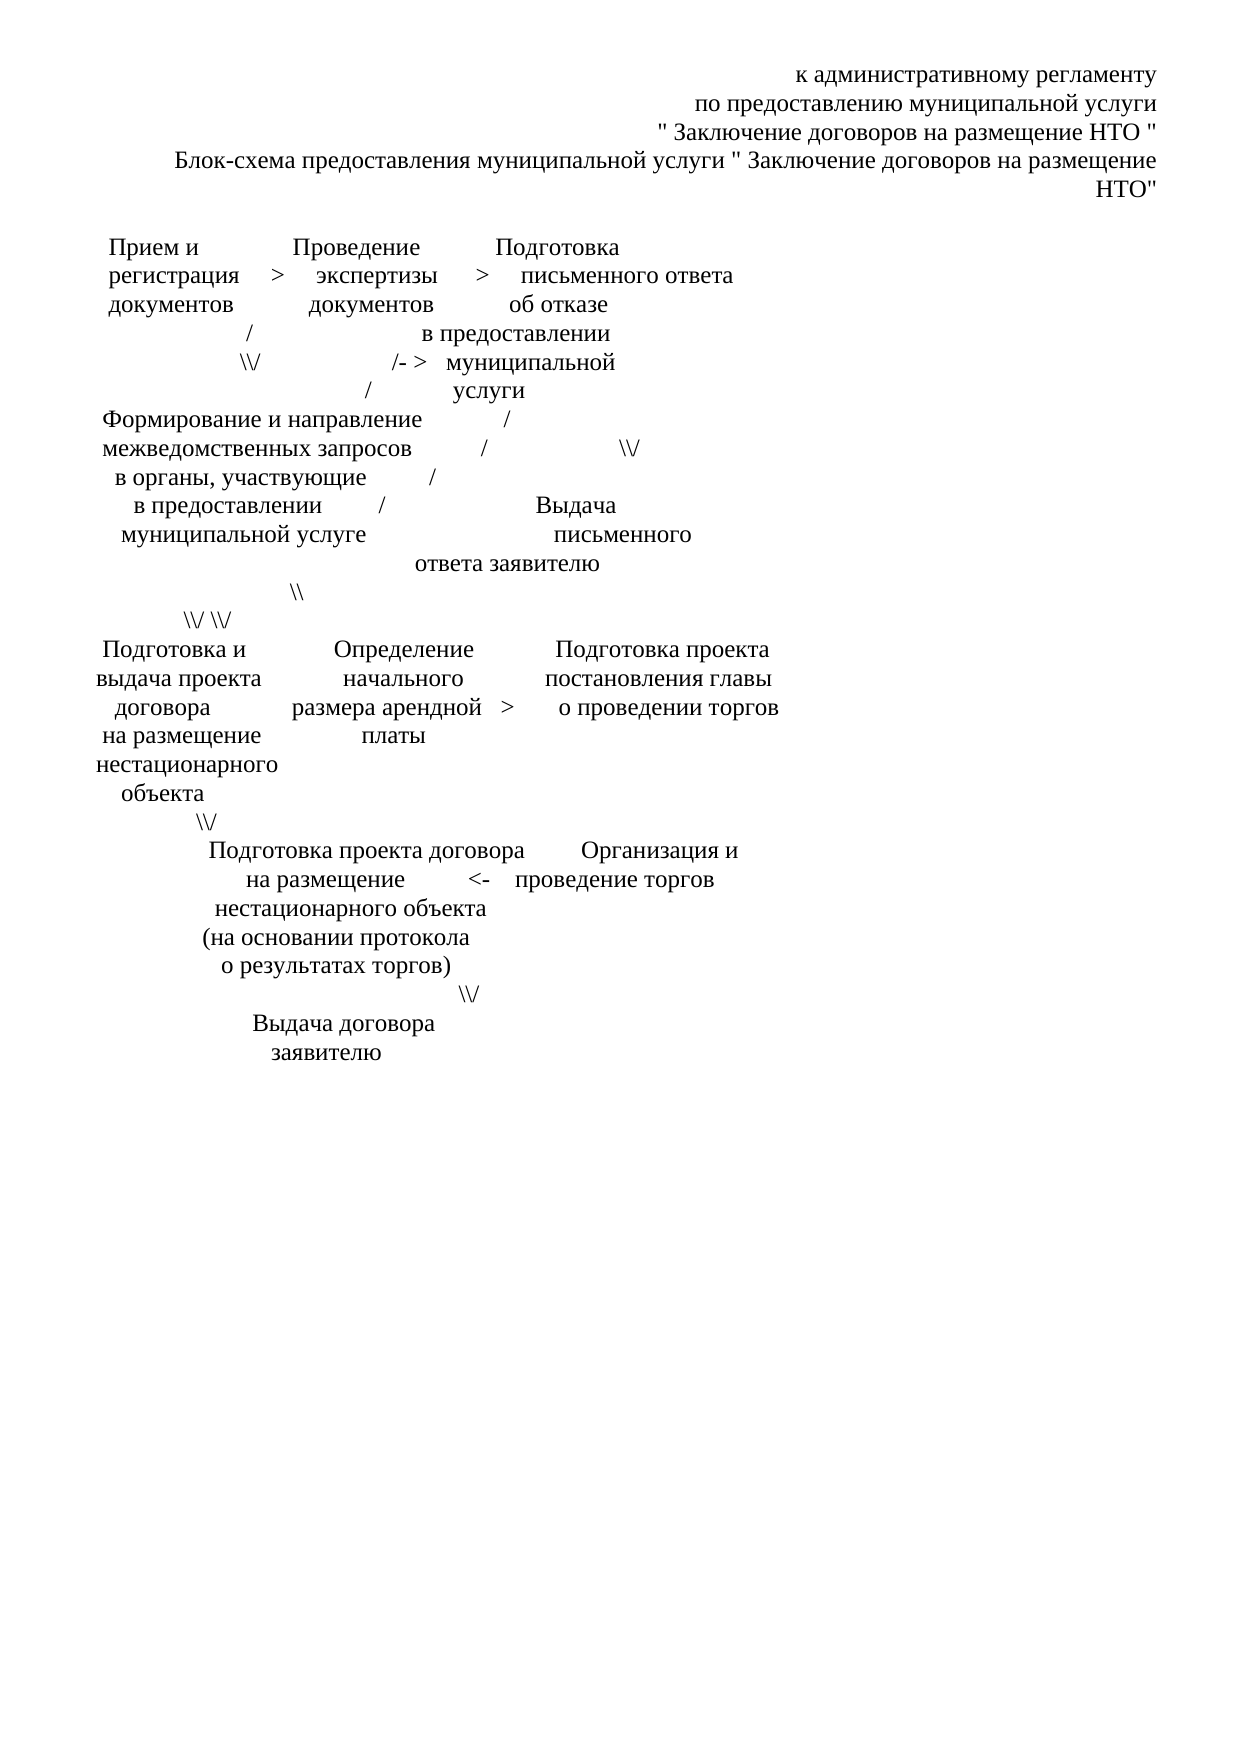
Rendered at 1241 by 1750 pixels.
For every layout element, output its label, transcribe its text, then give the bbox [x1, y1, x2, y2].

text муниципальной услуге письменного [83, 519, 1157, 548]
text Выдача договора [83, 1008, 1157, 1037]
text договора размера арендной > о проведении торгов [83, 692, 1157, 720]
text \\ [83, 577, 1157, 605]
text документов документов об отказе [83, 289, 1157, 318]
text выдача проекта начального постановления главы [83, 663, 1157, 692]
text ответа заявителю [83, 548, 1157, 577]
text нестационарного объекта [83, 893, 1157, 922]
text объекта [83, 778, 1157, 807]
text \\/ [83, 979, 1157, 1008]
text на размещение платы [83, 720, 1157, 749]
text Подготовка проекта договора Организация и [83, 835, 1157, 864]
text \\/ /- > муниципальной [83, 347, 1157, 375]
text нестационарного [83, 749, 1157, 778]
text Прием и Проведение Подготовка [83, 232, 1157, 260]
text регистрация > экспертизы > письменного ответа [83, 260, 1157, 289]
text заявителю [83, 1037, 1157, 1065]
text Подготовка и Определение Подготовка проекта [83, 634, 1157, 663]
text " Заключение договоров на размещение НТО " [83, 117, 1157, 145]
text (на основании протокола [83, 922, 1157, 950]
text \\/ \\/ [83, 605, 1157, 634]
text / услуги [83, 375, 1157, 404]
text о результатах торгов) [83, 950, 1157, 979]
text в органы, участвующие / [83, 462, 1157, 490]
text межведомственных запросов / \\/ [83, 433, 1157, 462]
text к административному регламенту [83, 59, 1157, 88]
text Формирование и направление / [83, 404, 1157, 433]
text на размещение <- проведение торгов [83, 864, 1157, 893]
text / в предоставлении [83, 318, 1157, 347]
text по предоставлению муниципальной услуги [83, 88, 1157, 117]
text в предоставлении / Выдача [83, 490, 1157, 519]
text Блок-схема предоставления муниципальной услуги " Заключение договоров на размещение НТО" [83, 145, 1157, 203]
text \\/ [83, 807, 1157, 835]
